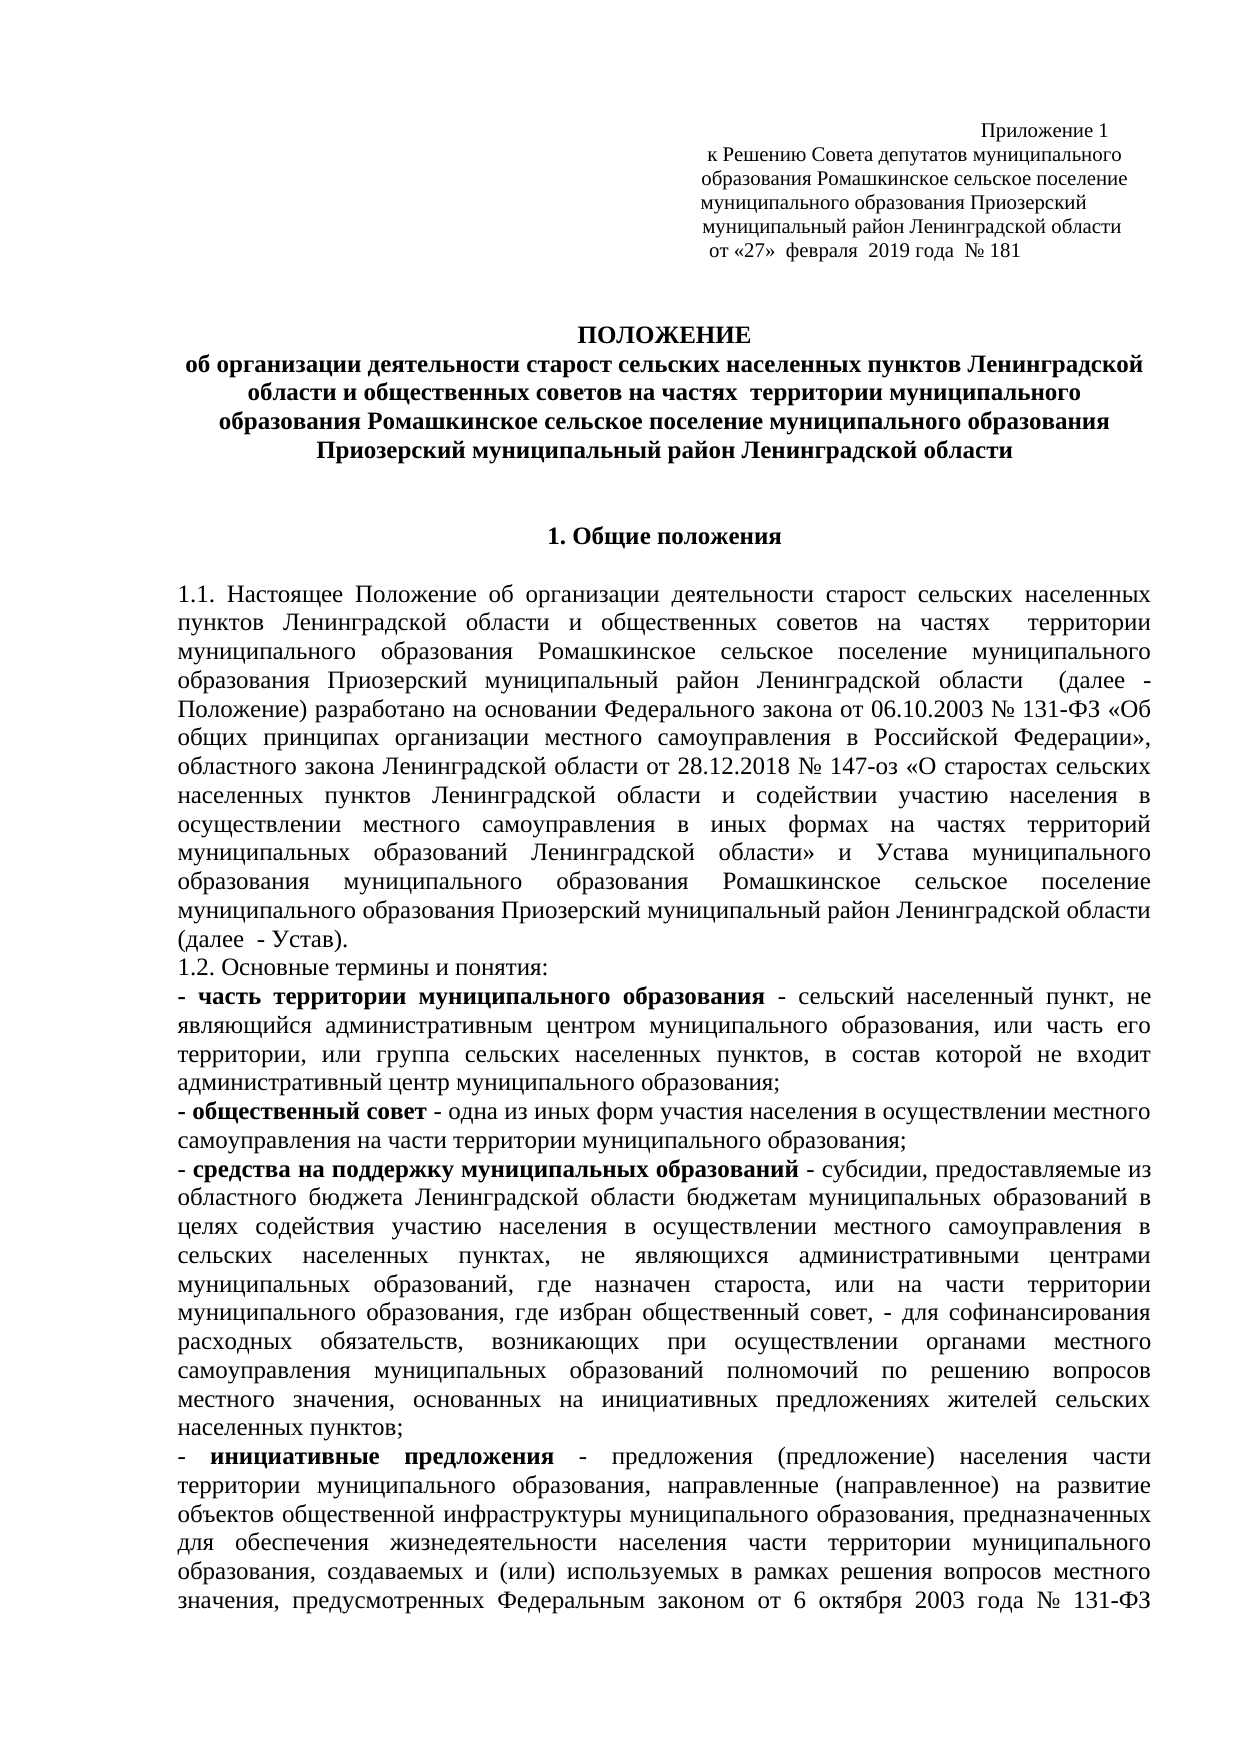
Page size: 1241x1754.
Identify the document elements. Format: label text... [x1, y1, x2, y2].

text Приложение 1 [177, 118, 1152, 142]
text образования Ромашкинское сельское поселение [177, 166, 1152, 190]
text - общественный совет - одна из иных форм участия населения в осуществлении местного самоуправления на части территории муниципального образования; [177, 1096, 1152, 1154]
text - часть территории муниципального образования - сельский населенный пункт, не являющийся административным центром муниципального образования, или часть его территории, или группа сельских населенных пунктов, в состав которой не входит административный центр муниципального образования; [177, 981, 1152, 1096]
text 1.2. Основные термины и понятия: [177, 952, 1152, 981]
text об организации деятельности старост сельских населенных пунктов Ленинградской области и общественных советов на частях территории муниципального образования Ромашкинское сельское поселение муниципального образования Приозерский муниципальный район Ленинградской области [177, 349, 1152, 464]
text 1.1. Настоящее Положение об организации деятельности старост сельских населенных пунктов Ленинградской области и общественных советов на частях территории муниципального образования Ромашкинское сельское поселение муниципального образования Приозерский муниципальный район Ленинградской области (далее - Положение) разработано на основании Федерального закона от 06.10.2003 № 131-ФЗ «Об общих принципах организации местного самоуправления в Российской Федерации», областного закона Ленинградской области от 28.12.2018 № 147-оз «О старостах сельских населенных пунктов Ленинградской области и содействии участию населения в осуществлении местного самоуправления в иных формах на частях территорий муниципальных образований Ленинградской области» и Устава муниципального образования муниципального образования Ромашкинское сельское поселение муниципального образования Приозерский муниципальный район Ленинградской области (далее - Устав). [177, 579, 1152, 952]
text ПОЛОЖЕНИЕ [177, 320, 1152, 349]
text от «27» февраля 2019 года № 181 [177, 238, 1152, 262]
text муниципального образования Приозерский [177, 190, 1152, 214]
text муниципальный район Ленинградской области [177, 214, 1152, 238]
text - средства на поддержку муниципальных образований - субсидии, предоставляемые из областного бюджета Ленинградской области бюджетам муниципальных образований в целях содействия участию населения в осуществлении местного самоуправления в сельских населенных пунктах, не являющихся административными центрами муниципальных образований, где назначен староста, или на части территории муниципального образования, где избран общественный совет, - для софинансирования расходных обязательств, возникающих при осуществлении органами местного самоуправления муниципальных образований полномочий по решению вопросов местного значения, основанных на инициативных предложениях жителей сельских населенных пунктов; [177, 1154, 1152, 1441]
text 1. Общие положения [177, 521, 1152, 550]
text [177, 1441, 1152, 1614]
text к Решению Совета депутатов муниципального [177, 142, 1152, 166]
